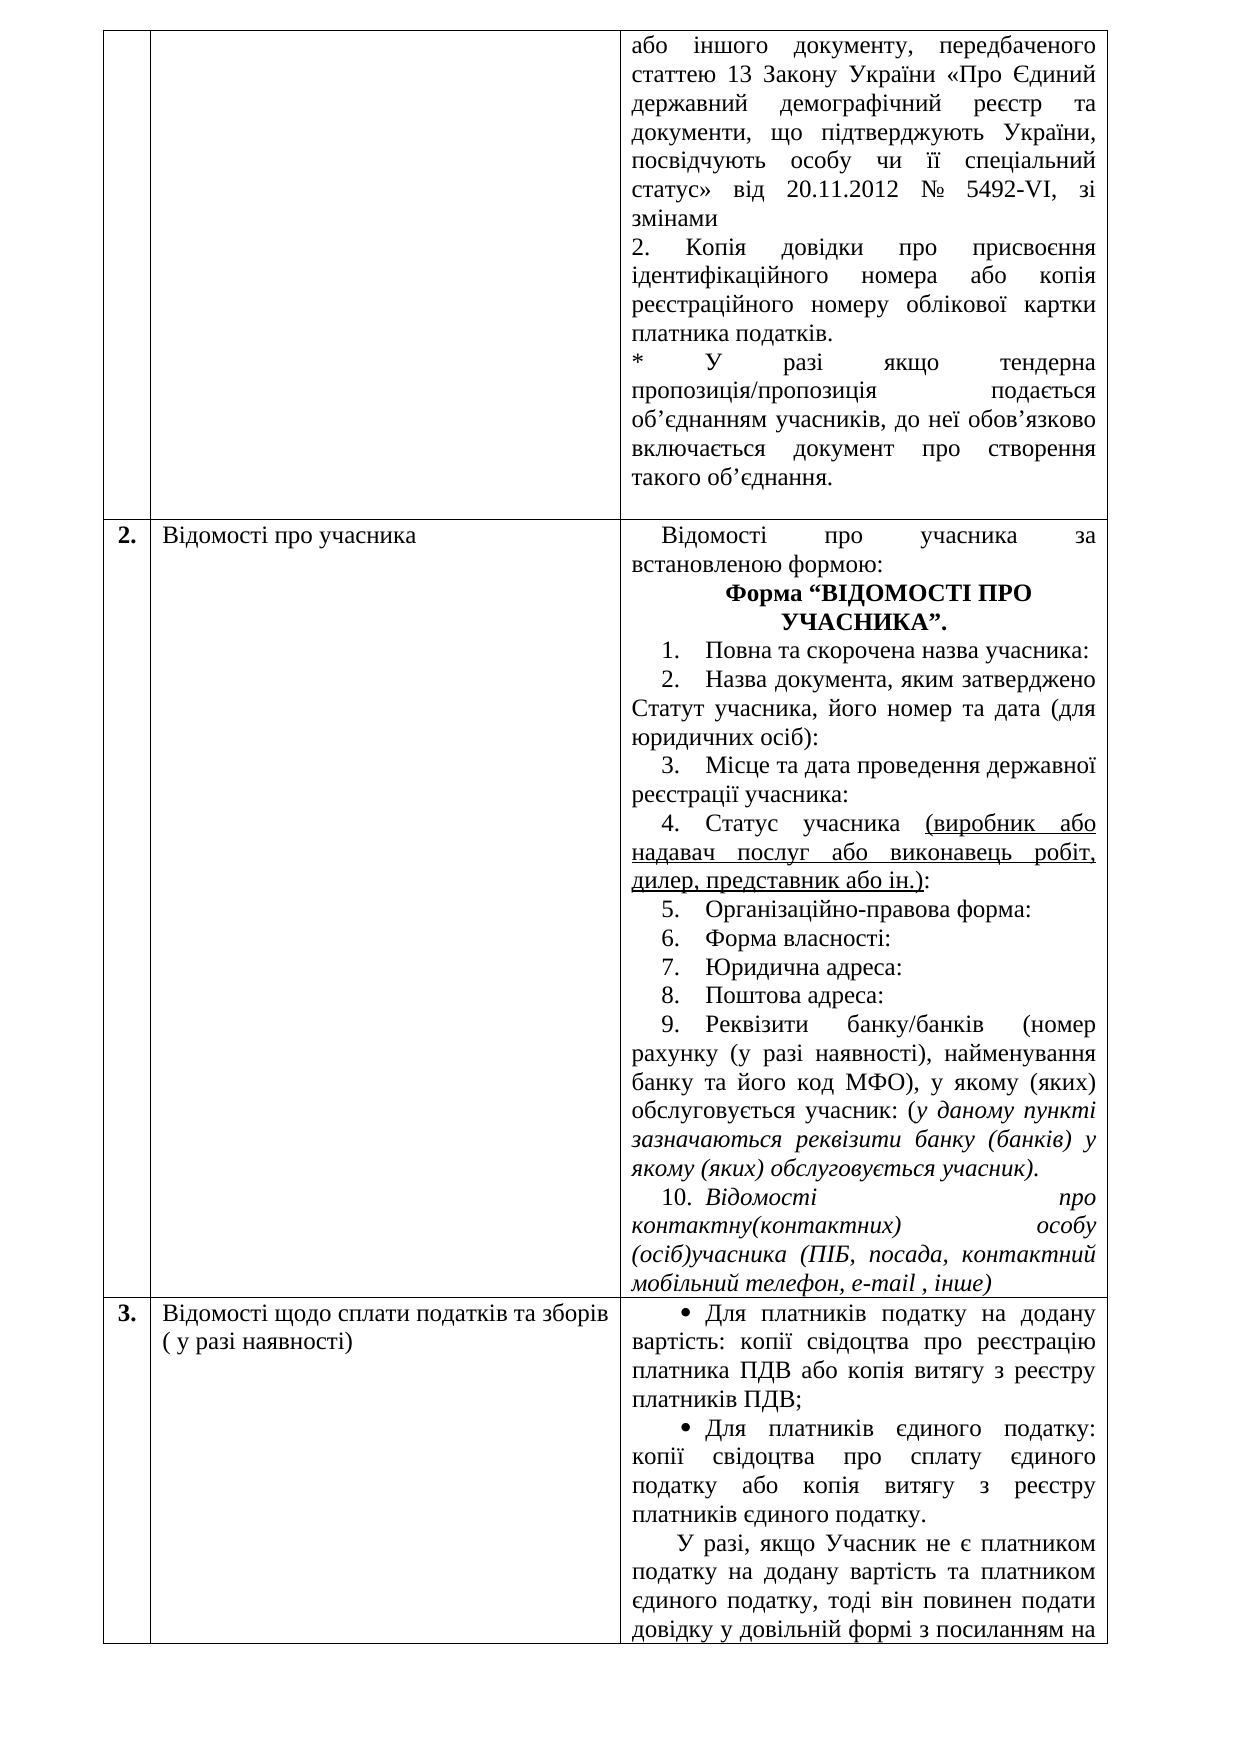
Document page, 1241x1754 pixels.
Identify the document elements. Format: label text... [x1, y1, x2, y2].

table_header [621, 31, 1107, 519]
table_cell Відомості про учасника [151, 520, 620, 1297]
table_cell 3. [104, 1298, 150, 1643]
table_header 1. [104, 31, 150, 519]
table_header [151, 31, 620, 519]
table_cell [621, 1298, 1107, 1643]
table_cell Відомості про учасника за встановленою формою: Форма “ВІДОМОСТІ ПРО УЧАСНИКА”. Повна та скорочена назва учасника: Назва документа, яким затверджено Статут учасника, його номер та дата (для юридичних осіб): Місце та дата проведення державної реєстрації учасника: Статус учасника (виробник або надавач послуг або виконавець робіт, дилер, представник або ін.): Організаційно-правова форма: Форма власності: Юридична адреса: Поштова адреса: Реквізити банку/банків (номер рахунку (у разі наявності), найменування банку та його код МФО), у якому (яких) обслуговується учасник: (у даному пункті зазначаються реквізити банку (банків) у якому (яких) обслуговується учасник). Відомості про контактну(контактних) особу (осіб)учасника (ПІБ, посада, контактний мобільний телефон, е-mail , інше) [621, 520, 1107, 1297]
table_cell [151, 1298, 620, 1643]
table_cell 2. [104, 520, 150, 1297]
